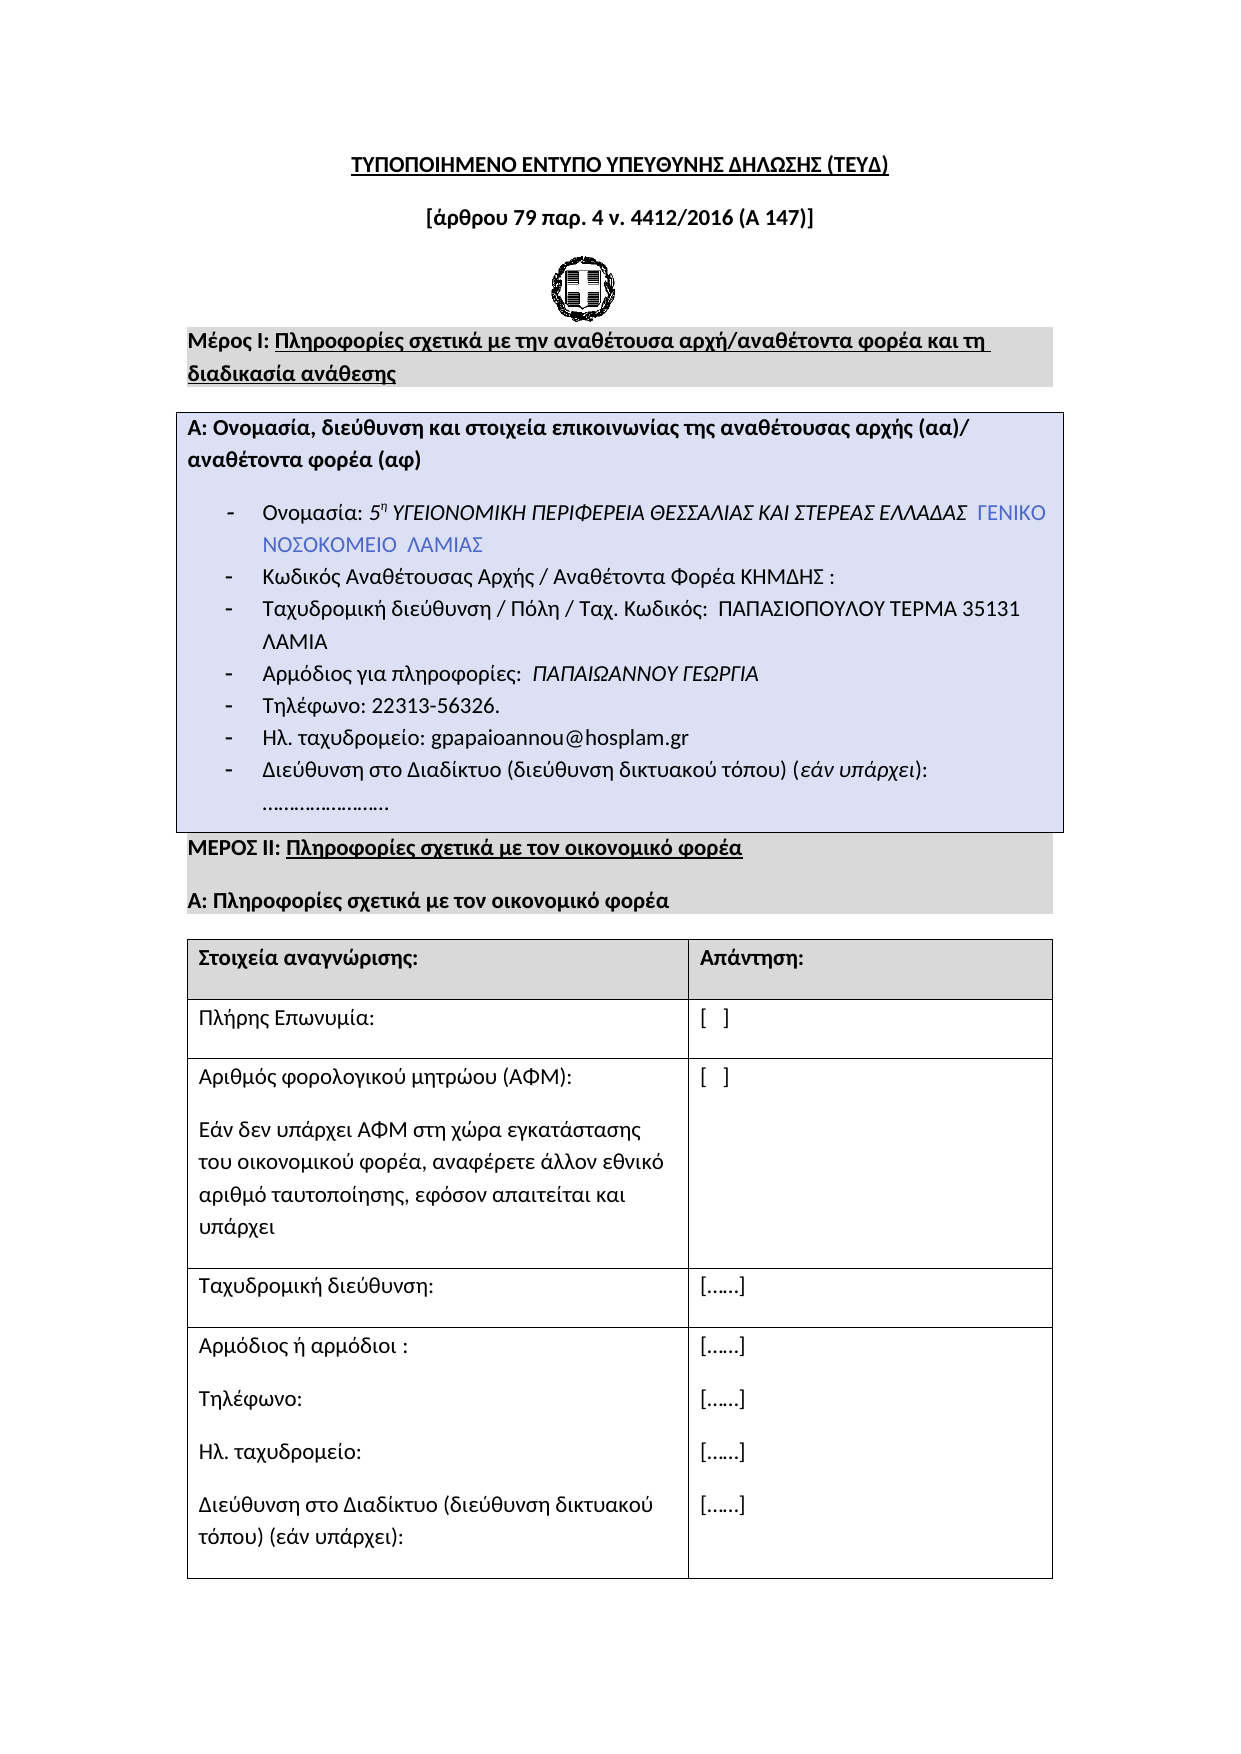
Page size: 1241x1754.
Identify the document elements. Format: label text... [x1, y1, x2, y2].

table_cell [ ] [689, 1000, 1052, 1058]
table_cell Αριθμός φορολογικού μητρώου (ΑΦΜ): Εάν δεν υπάρχει ΑΦΜ στη χώρα εγκατάστασης του οικονομικού φορέα, αναφέρετε άλλον εθνικό αριθμό ταυτοποίησης, εφόσον απαιτείται και υπάρχει [188, 1059, 688, 1267]
text [άρθρου 79 παρ. 4 ν. 4412/2016 (Α 147)] [187, 203, 1053, 231]
text Α: Πληροφορίες σχετικά με τον οικονομικό φορέα [187, 886, 1053, 914]
table_cell Ταχυδρομική διεύθυνση: [188, 1269, 688, 1327]
table_cell Πλήρης Επωνυμία: [188, 1000, 688, 1058]
picture [549, 256, 617, 323]
table_cell [……] [……] [……] [……] [689, 1328, 1052, 1578]
text Μέρος Ι: Πληροφορίες σχετικά με την αναθέτουσα αρχή/αναθέτοντα φορέα και τη διαδικασία ανάθεσης [187, 327, 1053, 387]
text ΤΥΠΟΠΟΙΗΜΕΝΟ ΕΝΤΥΠΟ ΥΠΕΥΘΥΝΗΣ ΔΗΛΩΣΗΣ (ΤΕΥΔ) [187, 150, 1053, 178]
table_cell [……] [689, 1269, 1052, 1327]
table_header Στοιχεία αναγνώρισης: [188, 940, 688, 999]
table_cell Αρμόδιος ή αρμόδιοι : Τηλέφωνο: Ηλ. ταχυδρομείο: Διεύθυνση στο Διαδίκτυο (διεύθυνση δικτυακού τόπου) (εάν υπάρχει): [188, 1328, 688, 1578]
table_header Α: Ονομασία, διεύθυνση και στοιχεία επικοινωνίας της αναθέτουσας αρχής (αα)/ αναθέτοντα φορέα (αφ) Ονομασία: 5η ΥΓΕΙΟΝΟΜΙΚΗ ΠΕΡΙΦΕΡΕΙΑ ΘΕΣΣΑΛΙΑΣ ΚΑΙ ΣΤΕΡΕΑΣ ΕΛΛΑΔΑΣ ΓΕΝΙΚΟ ΝΟΣΟΚΟΜΕΙΟ ΛΑΜΙΑΣ Κωδικός Αναθέτουσας Αρχής / Αναθέτοντα Φορέα ΚΗΜΔΗΣ : Ταχυδρομική διεύθυνση / Πόλη / Ταχ. Κωδικός: ΠΑΠΑΣΙΟΠΟΥΛΟΥ ΤΕΡΜΑ 35131 ΛΑΜΙΑ Αρμόδιος για πληροφορίες: ΠΑΠΑΙΩΑΝΝΟΥ ΓΕΩΡΓΙΑ Τηλέφωνο: 22313-56326. Ηλ. ταχυδρομείο: gpapaioannou@hosplam.gr Διεύθυνση στο Διαδίκτυο (διεύθυνση δικτυακού τόπου) (εάν υπάρχει):…………………… [177, 413, 1063, 832]
table_header Απάντηση: [689, 940, 1052, 999]
table_cell [ ] [689, 1059, 1052, 1267]
text ΜΕΡΟΣ ΙΙ: Πληροφορίες σχετικά με τον οικονομικό φορέα [187, 833, 1053, 861]
